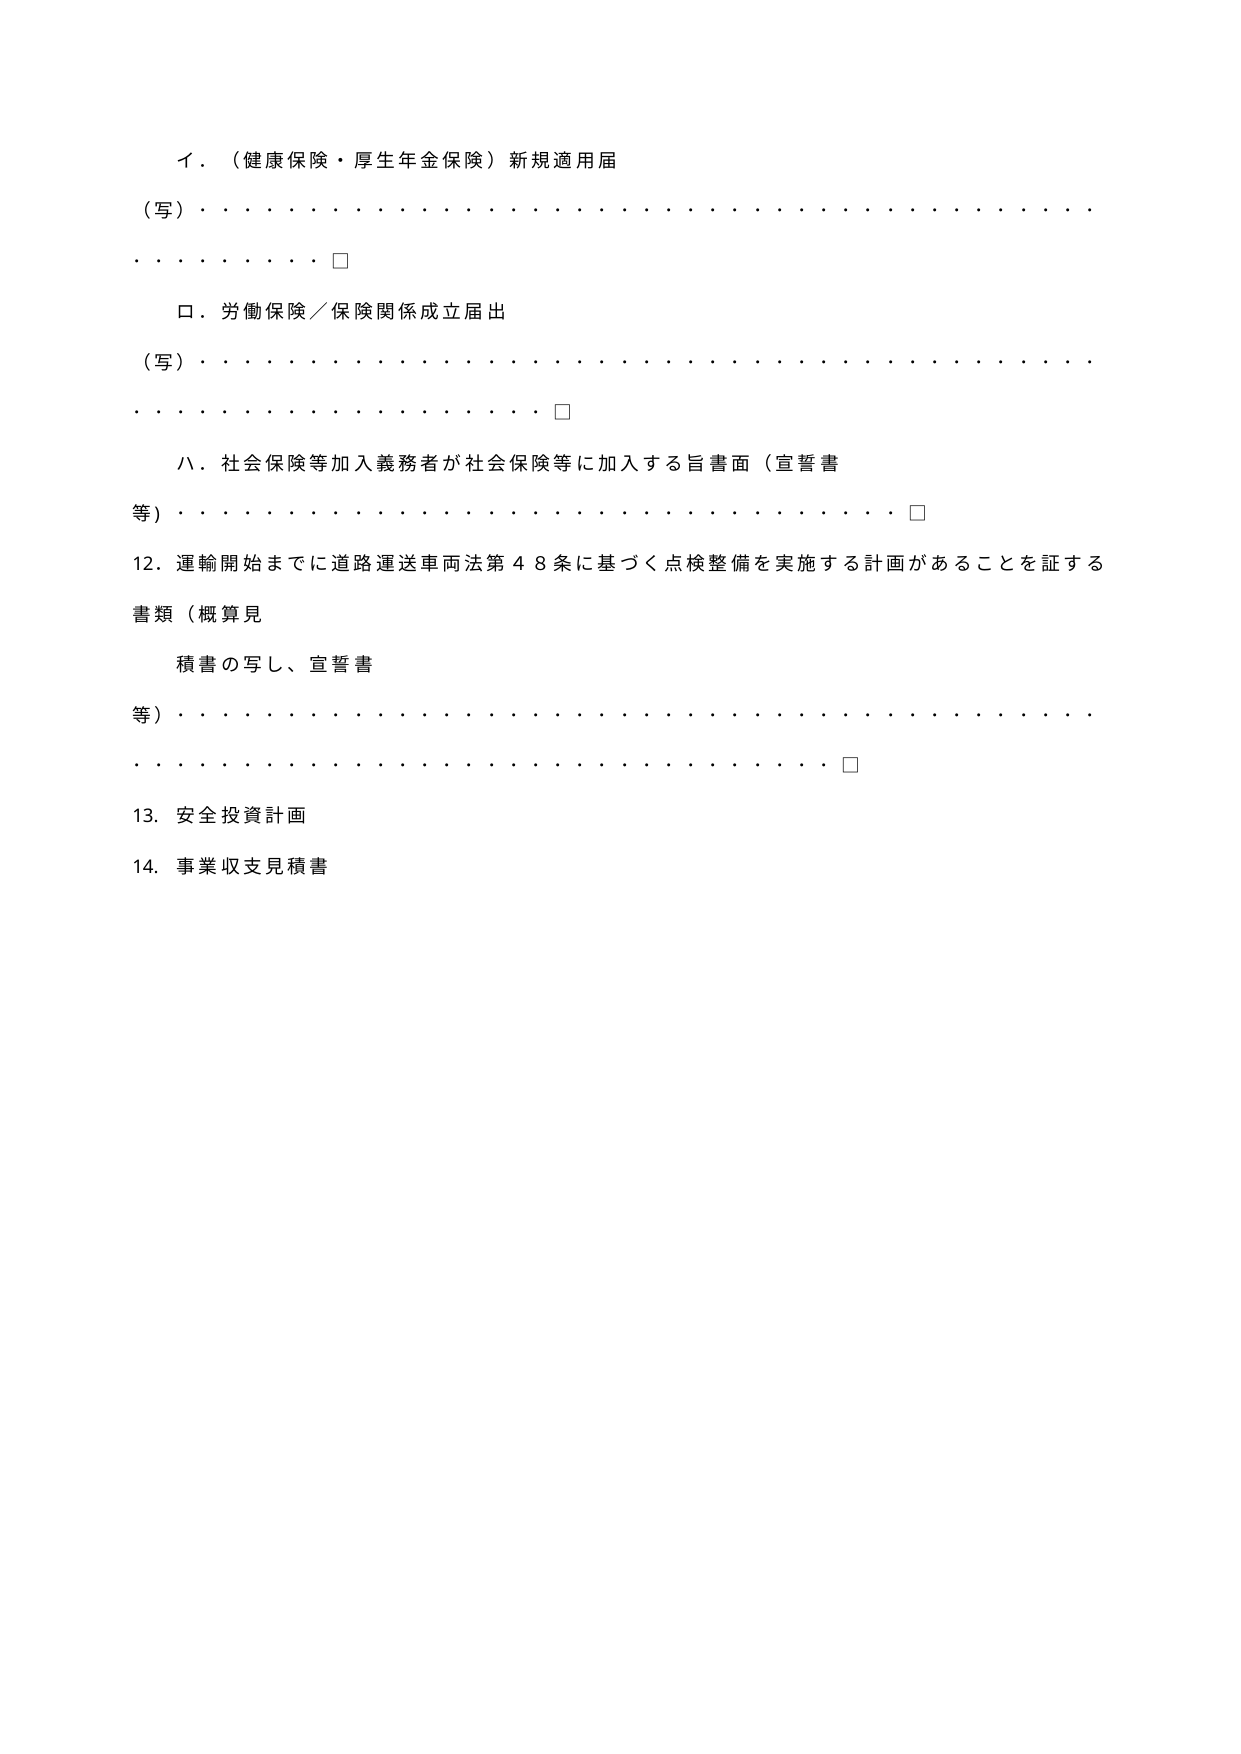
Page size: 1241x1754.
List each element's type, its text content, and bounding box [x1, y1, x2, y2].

text 積書の写し、宣誓書等）･･････････････････････････････････････････････････････････････････････････□ [132, 638, 1108, 789]
text ロ．労働保険／保険関係成立届出（写）････････････････････････････････････････････････････････････□ [132, 285, 1108, 437]
text 14. 事業収支見積書 [132, 840, 1108, 890]
text 13. 安全投資計画 [132, 789, 1108, 840]
text イ．（健康保険・厚生年金保険）新規適用届（写）･･････････････････････････････････････････････････□ [132, 134, 1108, 285]
text ハ．社会保険等加入義務者が社会保険等に加入する旨書面（宣誓書等)･････････････････････････････････□ [132, 437, 1108, 537]
text 12．運輸開始までに道路運送車両法第４８条に基づく点検整備を実施する計画があることを証する書類（概算見 [132, 537, 1108, 638]
